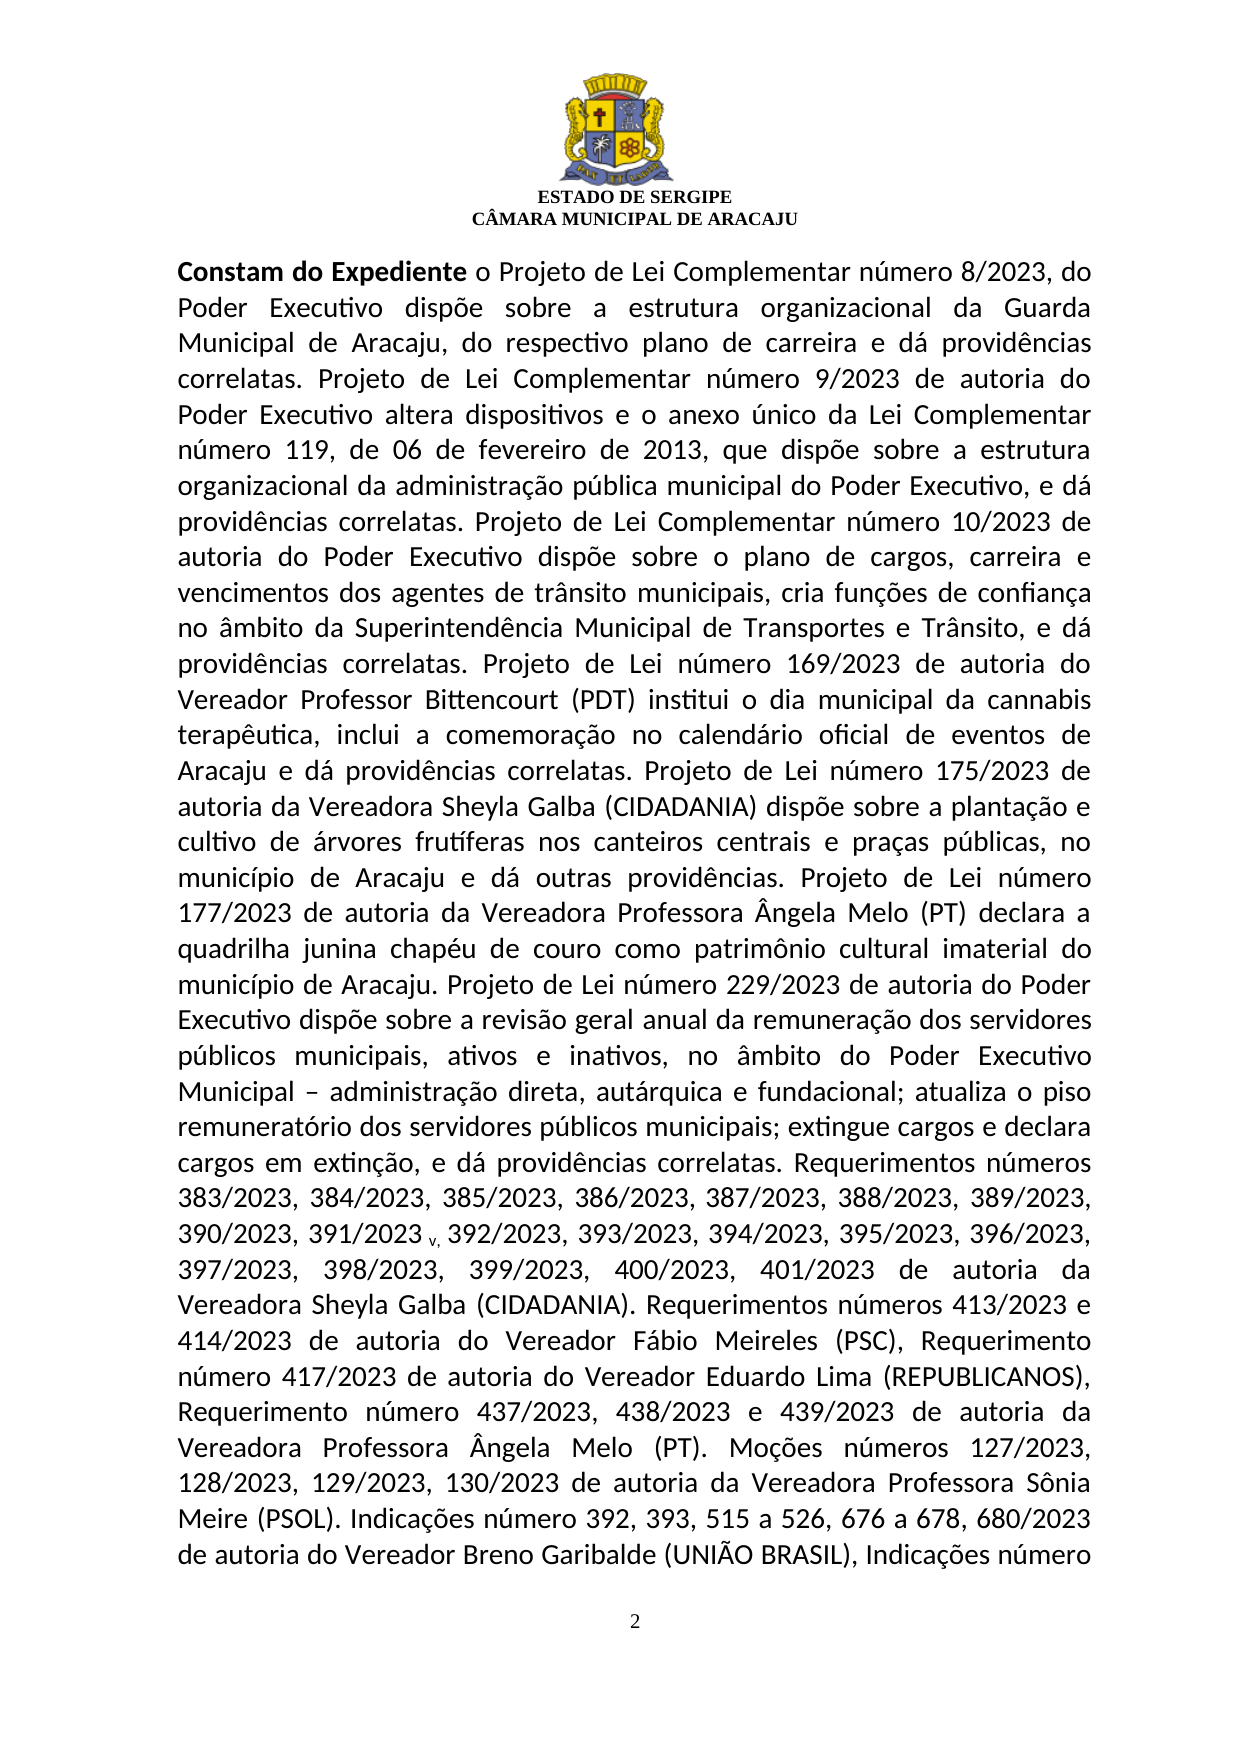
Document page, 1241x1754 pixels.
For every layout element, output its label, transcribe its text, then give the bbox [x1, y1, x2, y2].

picture [558, 73, 675, 186]
